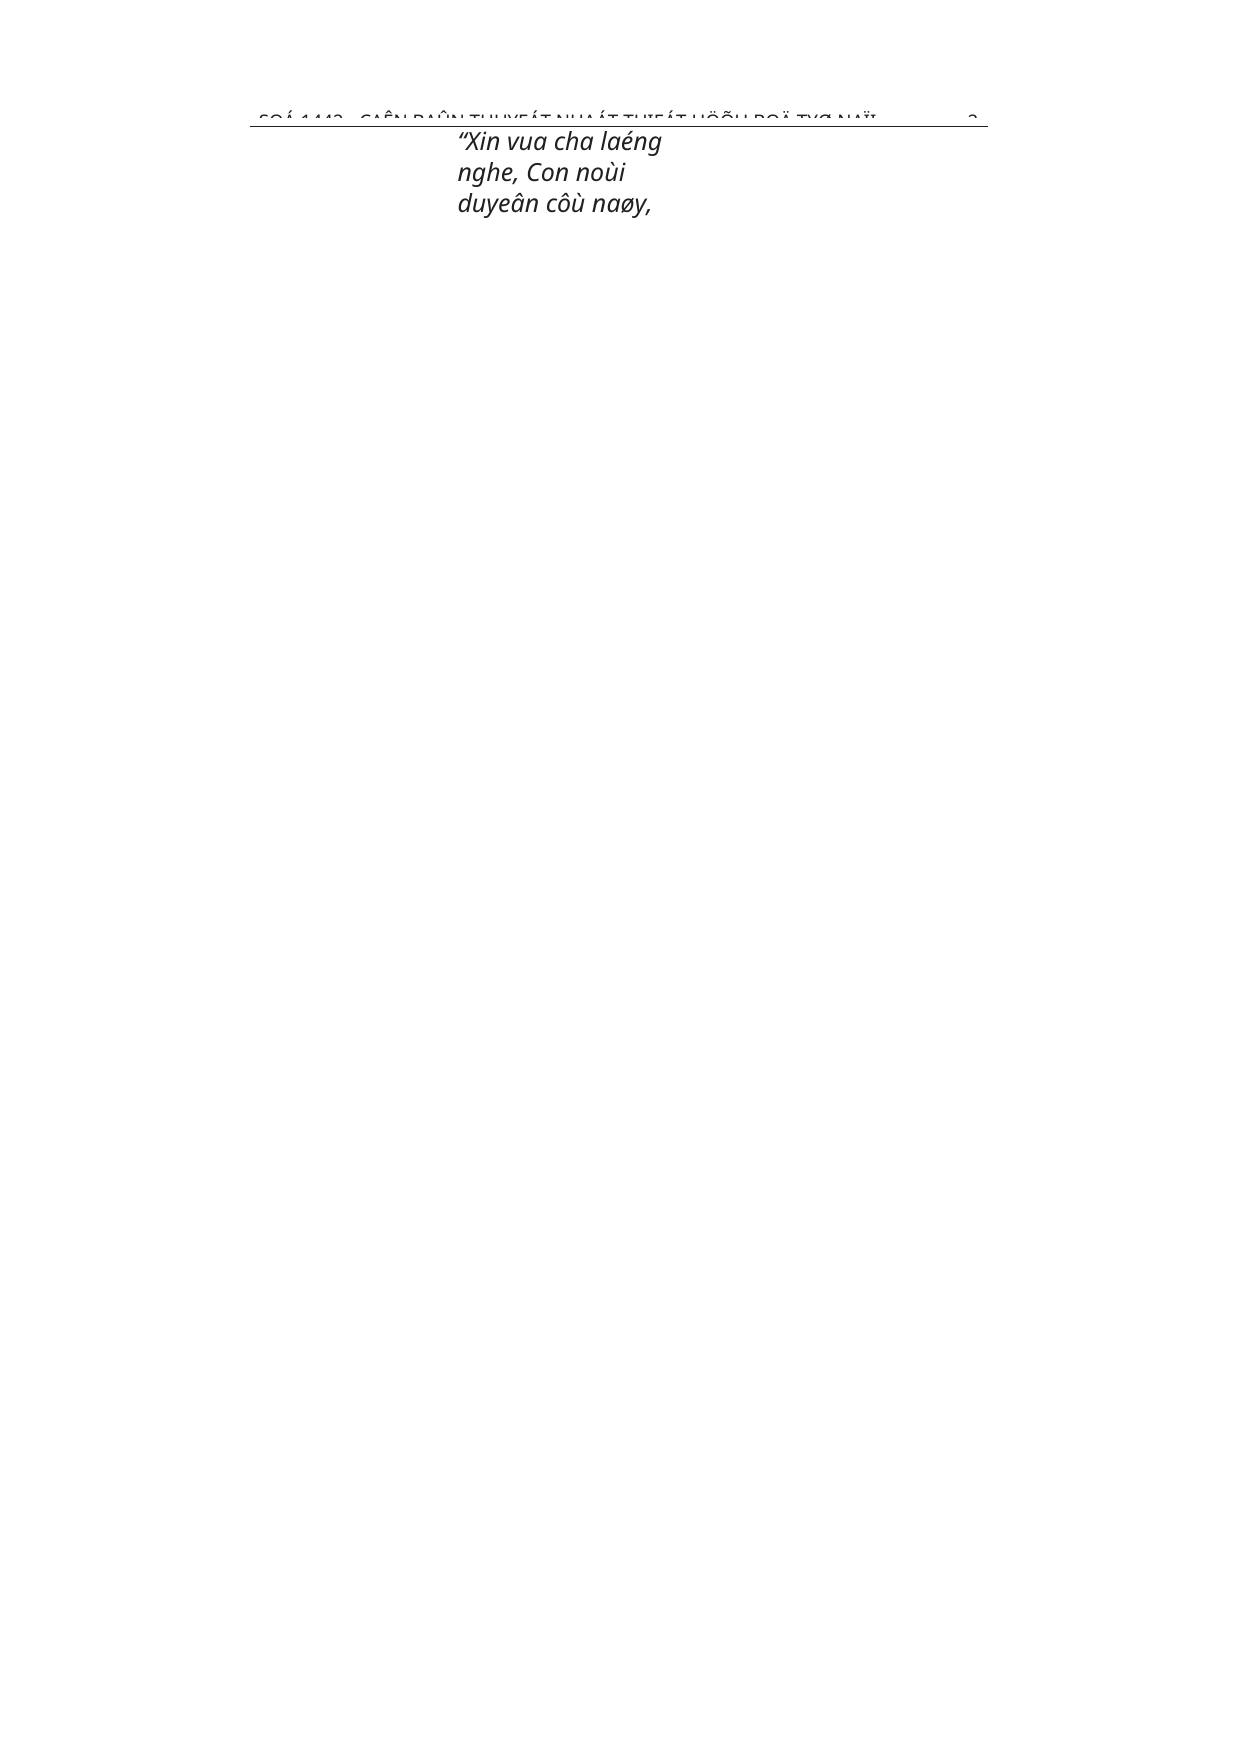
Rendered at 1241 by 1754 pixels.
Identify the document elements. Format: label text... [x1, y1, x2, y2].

text “Xin vua cha laéng nghe, Con noùi duyeân côù naøy, [457, 125, 703, 220]
